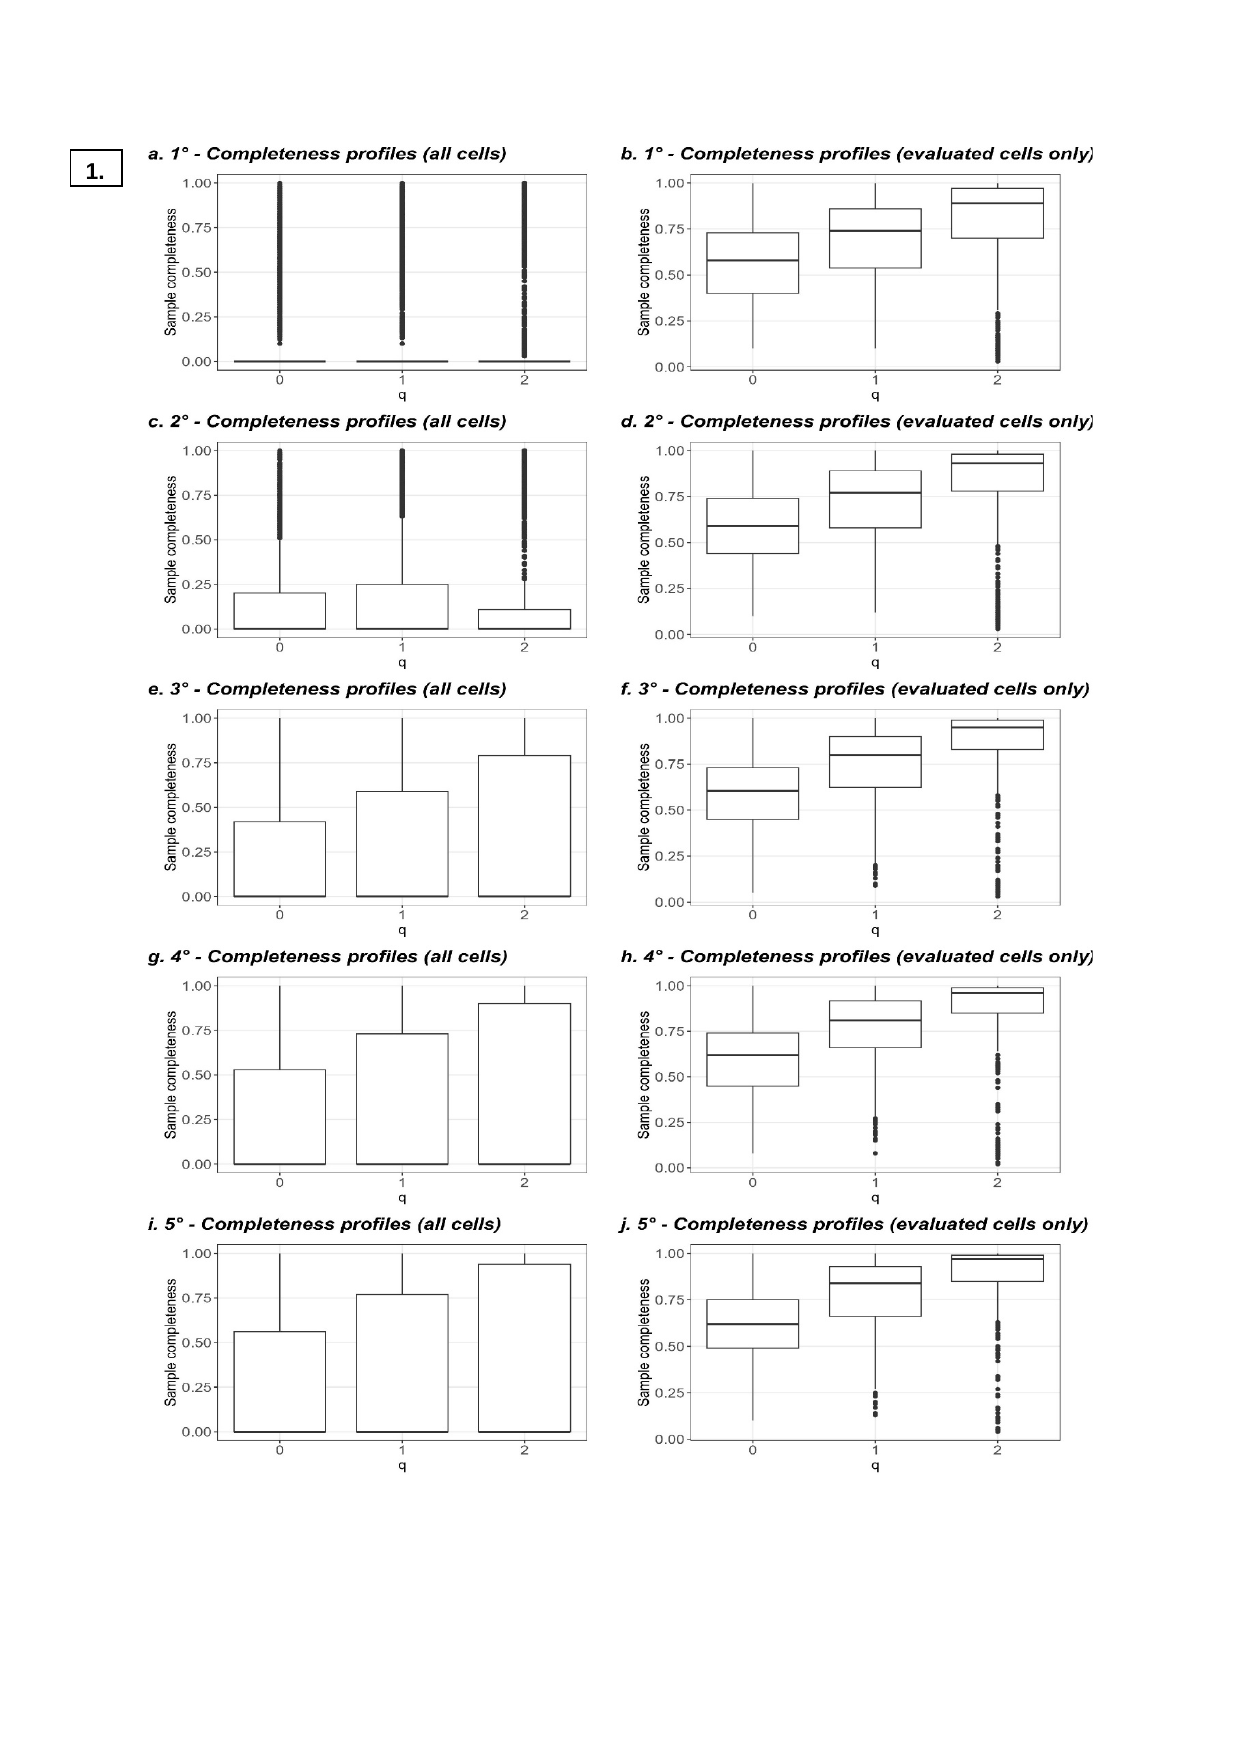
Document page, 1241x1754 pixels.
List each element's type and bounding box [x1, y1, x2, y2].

picture [147, 147, 1093, 1485]
